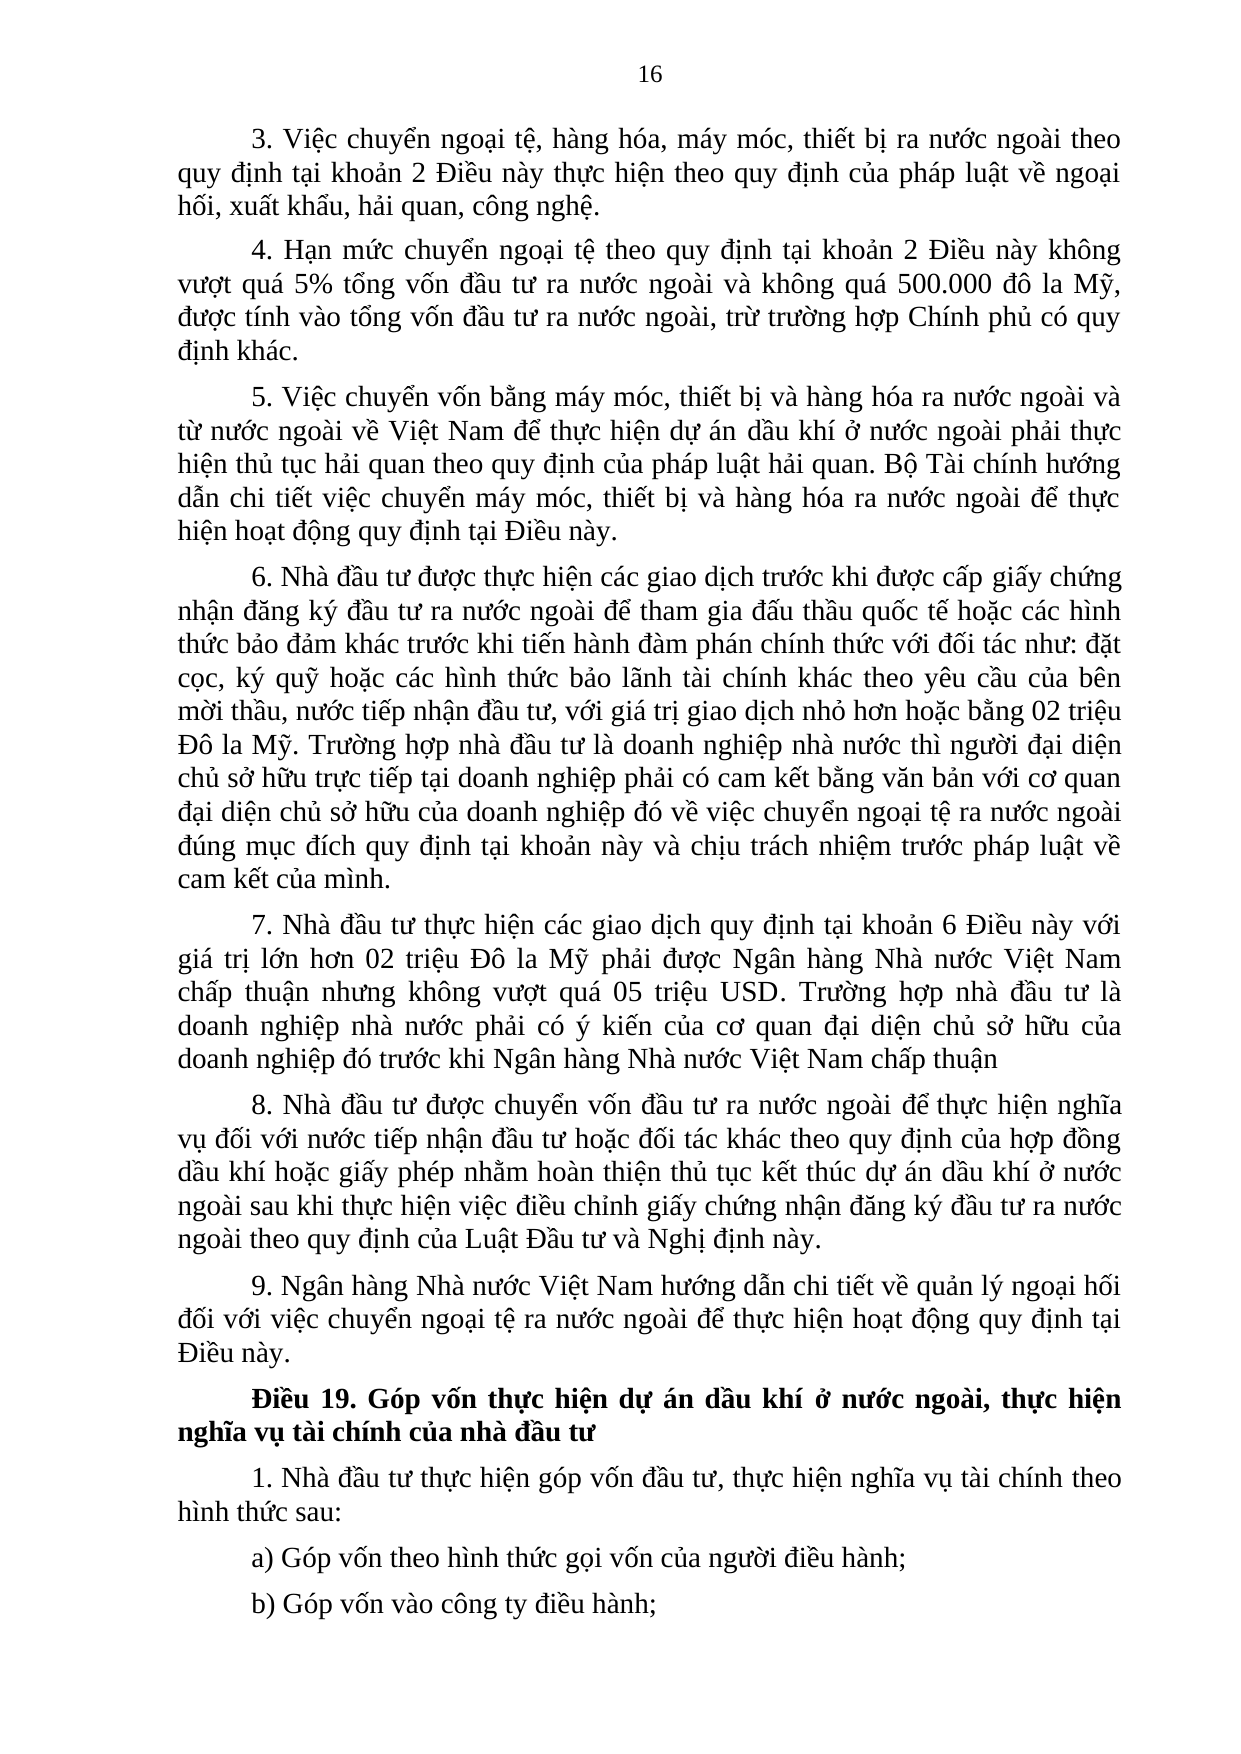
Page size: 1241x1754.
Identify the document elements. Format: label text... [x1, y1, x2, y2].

text 5. Việc chuyển vốn bằng máy móc, thiết bị và hàng hóa ra nước ngoài và từ nước ngoài về Việt Nam để thực hiện dự án dầu khí ở nước ngoài phải thực hiện thủ tục hải quan theo quy định của pháp luật hải quan. Bộ Tài chính hướng dẫn chi tiết việc chuyển máy móc, thiết bị và hàng hóa ra nước ngoài để thực hiện hoạt động quy định tại Điều này. [177, 379, 1122, 547]
text 3. Việc chuyển ngoại tệ, hàng hóa, máy móc, thiết bị ra nước ngoài theo quy định tại khoản 2 Điều này thực hiện theo quy định của pháp luật về ngoại hối, xuất khẩu, hải quan, công nghệ. [177, 121, 1122, 222]
text 1. Nhà đầu tư thực hiện góp vốn đầu tư, thực hiện nghĩa vụ tài chính theo hình thức sau: [177, 1460, 1122, 1527]
text 8. Nhà đầu tư được chuyển vốn đầu tư ra nước ngoài để thực hiện nghĩa vụ đối với nước tiếp nhận đầu tư hoặc đối tác khác theo quy định của hợp đồng dầu khí hoặc giấy phép nhằm hoàn thiện thủ tục kết thúc dự án dầu khí ở nước ngoài sau khi thực hiện việc điều chỉnh giấy chứng nhận đăng ký đầu tư ra nước ngoài theo quy định của Luật Đầu tư và Nghị định này. [177, 1087, 1122, 1255]
text Điều 19. Góp vốn thực hiện dự án dầu khí ở nước ngoài, thực hiện nghĩa vụ tài chính của nhà đầu tư [177, 1381, 1122, 1448]
text a) Góp vốn theo hình thức gọi vốn của người điều hành; [177, 1540, 1122, 1573]
text 6. Nhà đầu tư được thực hiện các giao dịch trước khi được cấp giấy chứng nhận đăng ký đầu tư ra nước ngoài để tham gia đấu thầu quốc tế hoặc các hình thức bảo đảm khác trước khi tiến hành đàm phán chính thức với đối tác như: đặt cọc, ký quỹ hoặc các hình thức bảo lãnh tài chính khác theo yêu cầu của bên mời thầu, nước tiếp nhận đầu tư, với giá trị giao dịch nhỏ hơn hoặc bằng 02 triệu Đô la Mỹ. Trường hợp nhà đầu tư là doanh nghiệp nhà nước thì người đại diện chủ sở hữu trực tiếp tại doanh nghiệp phải có cam kết bằng văn bản với cơ quan đại diện chủ sở hữu của doanh nghiệp đó về việc chuyển ngoại tệ ra nước ngoài đúng mục đích quy định tại khoản này và chịu trách nhiệm trước pháp luật về cam kết của mình. [177, 559, 1122, 895]
text 7. Nhà đầu tư thực hiện các giao dịch quy định tại khoản 6 Điều này với giá trị lớn hơn 02 triệu Đô la Mỹ phải được Ngân hàng Nhà nước Việt Nam chấp thuận nhưng không vượt quá 05 triệu USD. Trường hợp nhà đầu tư là doanh nghiệp nhà nước phải có ý kiến của cơ quan đại diện chủ sở hữu của doanh nghiệp đó trước khi Ngân hàng Nhà nước Việt Nam chấp thuận [177, 907, 1122, 1075]
text 4. Hạn mức chuyển ngoại tệ theo quy định tại khoản 2 Điều này không vượt quá 5% tổng vốn đầu tư ra nước ngoài và không quá 500.000 đô la Mỹ, được tính vào tổng vốn đầu tư ra nước ngoài, trừ trường hợp Chính phủ có quy định khác. [177, 232, 1122, 367]
text b) Góp vốn vào công ty điều hành; [177, 1586, 1122, 1619]
text 9. Ngân hàng Nhà nước Việt Nam hướng dẫn chi tiết về quản lý ngoại hối đối với việc chuyển ngoại tệ ra nước ngoài để thực hiện hoạt động quy định tại Điều này. [177, 1268, 1122, 1368]
